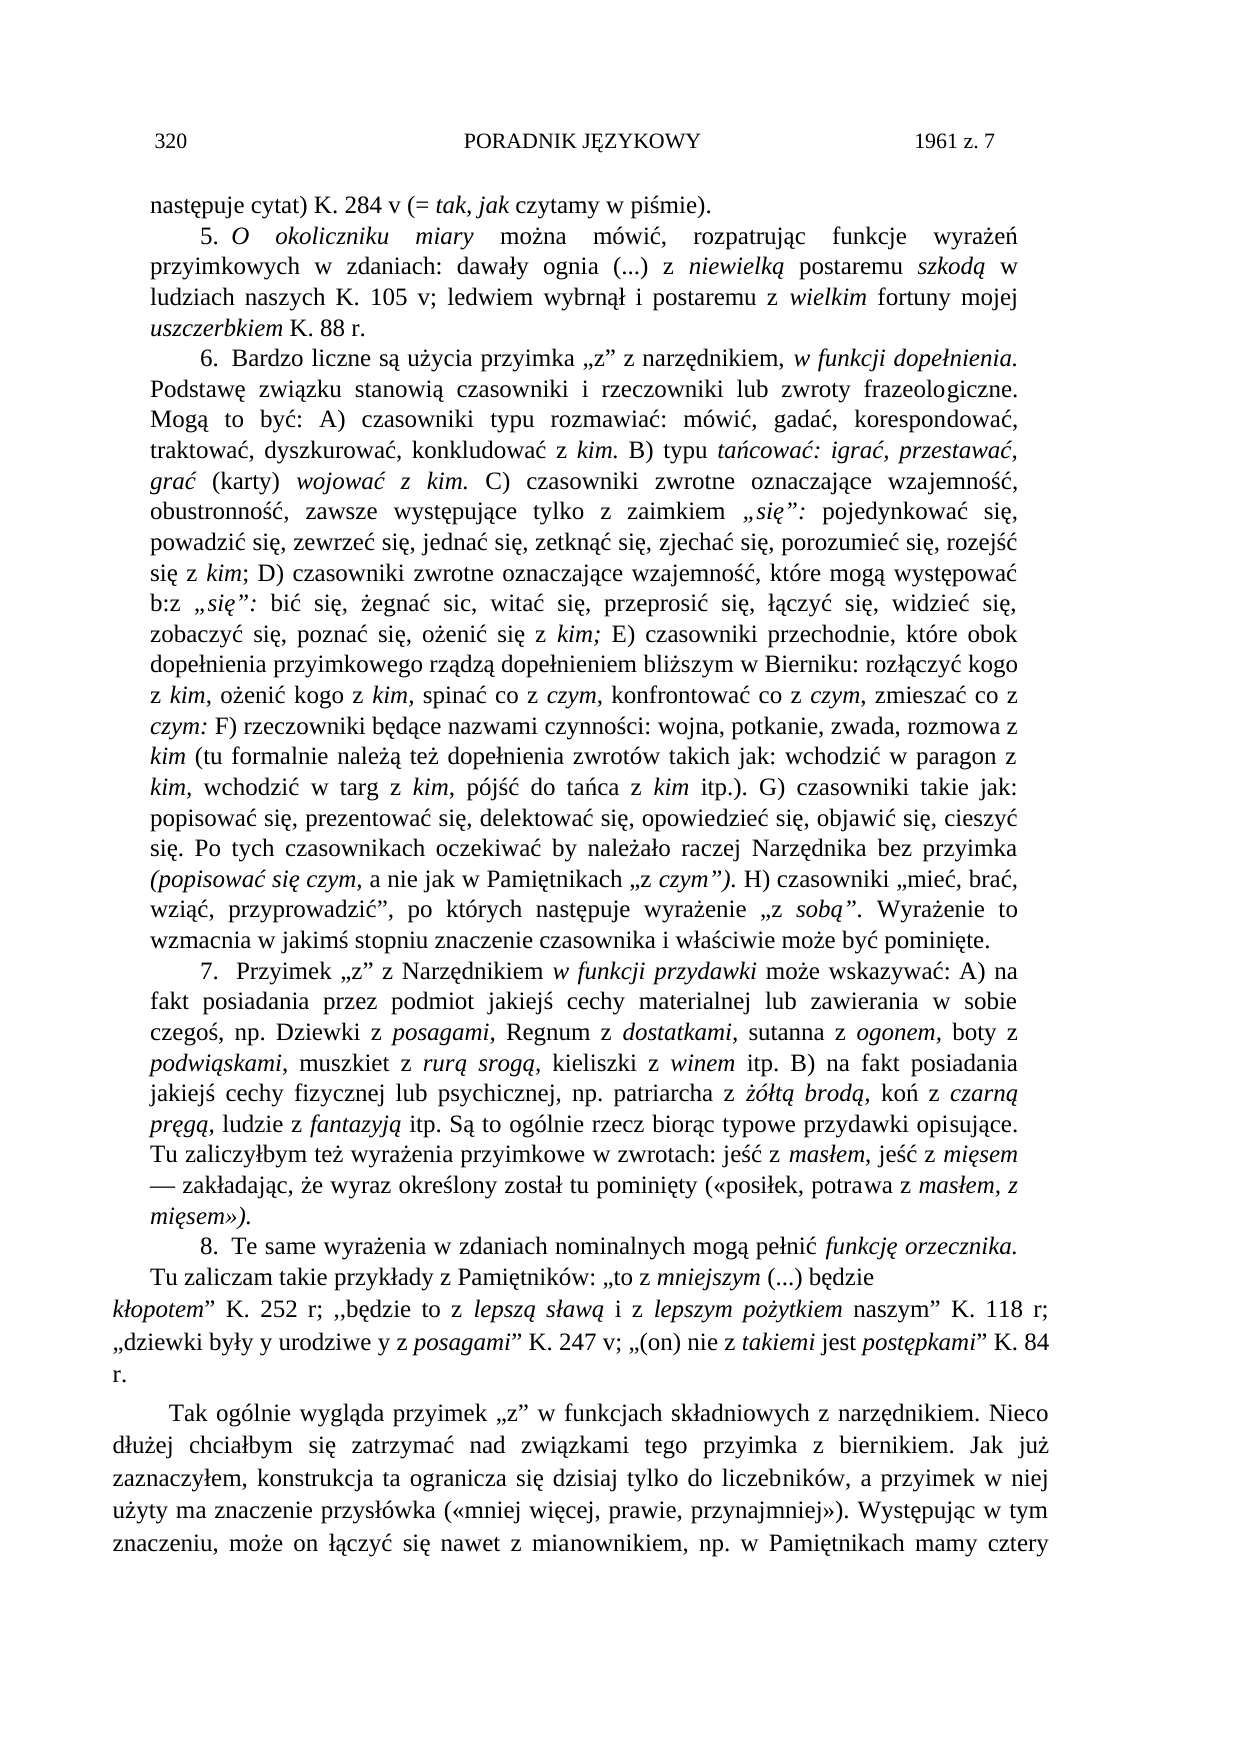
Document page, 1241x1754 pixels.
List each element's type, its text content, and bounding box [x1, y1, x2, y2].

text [112, 1395, 1049, 1558]
list O okoliczniku miary można mówić, rozpatrując funkcje wyrażeń przyimkowych w zdaniach: dawały ognia (...) z niewielką postaremu szkodą w ludziach naszych K. 105 v; ledwiem wybrnął i postaremu z wielkim fortuny mojej uszczerbkiem K. 88 r. [150, 219, 1018, 342]
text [150, 189, 1018, 219]
text kłopotem” K. 252 r; ,,będzie to z lepszą sławą i z lepszym pożytkiem naszym” K. 118 r; „dziewki były у urodziwe у z posagami” K. 247 v; „(on) nie z takiemi jest postępkami” K. 84 r. [112, 1291, 1049, 1389]
list Przyimek „z” z Narzędnikiem w funkcji przydawki może wskazywać: A) na fakt posiadania przez podmiot jakiejś cechy materialnej lub zawierania w sobie czegoś, np. Dziewki z posagami, Regnum z dostatkami, sutanna z ogonem, boty z podwiąskami, muszkiet z rurą srogą, kieliszki z winem itp. B) na fakt posiadania jakiejś cechy fizycznej lub psychicznej, np. patriarcha z żółtą brodą, koń z czarną pręgą, ludzie z fantazyją itp. Są to ogólnie rzecz biorąc typowe przydawki opisujące. Tu zaliczyłbym też wyrażenia przyimkowe w zwrotach: jeść z masłem, jeść z mięsem — zakładając, że wyraz określony został tu pominięty («posiłek, potrawa z masłem, z mięsem»). [150, 954, 1018, 1230]
list Te same wyrażenia w zdaniach nominalnych mogą pełnić funkcję orzecznika. Tu zaliczam takie przykłady z Pamiętników: „to z mniejszym (...) będzie [150, 1230, 1018, 1291]
list Bardzo liczne są użycia przyimka „z” z narzędnikiem, w funkcji dopełnienia. Podstawę związku stanowią czasowniki i rzeczowniki lub zwroty frazeologiczne. Mogą to być: A) czasowniki typu rozmawiać: mówić, gadać, korespondować, traktować, dyszkurować, konkludować z kim. B) typu tańcować: igrać, przestawać, grać (karty) wojować z kim. C) czasowniki zwrotne oznaczające wzajemność, obustronność, zawsze występujące tylko z zaimkiem „się”: pojedynkować się, powadzić się, zewrzeć się, jednać się, zetknąć się, zjechać się, porozumieć się, rozejść się z kim; D) czasowniki zwrotne oznaczające wzajemność, które mogą występować b:z „się”: bić się, żegnać sic, witać się, przeprosić się, łączyć się, widzieć się, zobaczyć się, poznać się, ożenić się z kim; E) czasowniki przechodnie, które obok dopełnienia przyimkowego rządzą dopełnieniem bliższym w Bierniku: rozłączyć kogo z kim, ożenić kogo z kim, spinać co z czym, konfrontować co z czym, zmieszać co z czym: F) rzeczowniki będące nazwami czynności: wojna, potkanie, zwada, rozmowa z kim (tu formalnie należą też dopełnienia zwrotów takich jak: wchodzić w paragon z kim, wchodzić w targ z kim, pójść do tańca z kim itp.). G) czasowniki takie jak: popisować się, prezentować się, delektować się, opowiedzieć się, objawić się, cieszyć się. Po tych czasownikach oczekiwać by należało raczej Narzędnika bez przyimka (popisować się czym, a nie jak w Pamiętnikach „z czym”). H) czasowniki „mieć, brać, wziąć, przyprowadzić”, po których następuje wyrażenie „z sobą”. Wyrażenie to wzmacnia w jakimś stopniu znaczenie czasownika i właściwie może być pominięte. [150, 342, 1018, 954]
